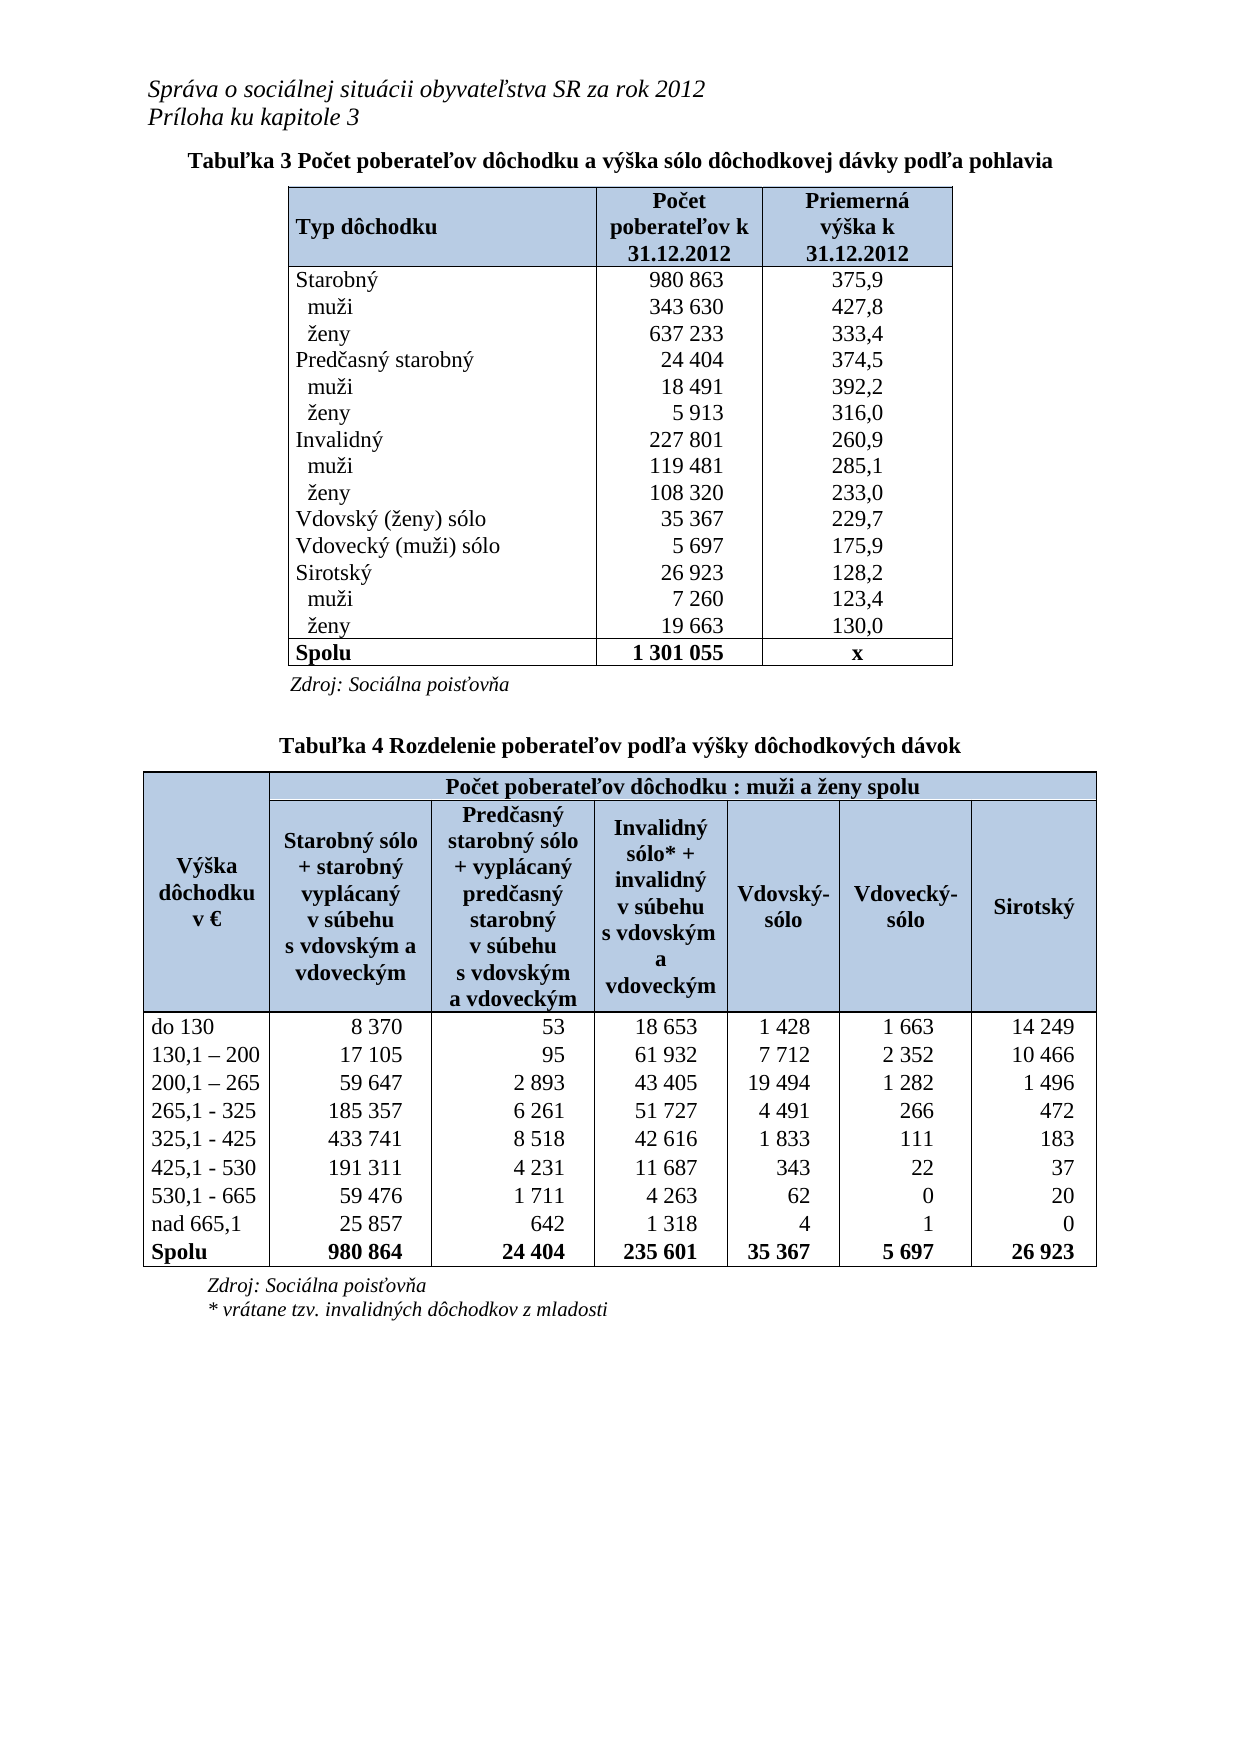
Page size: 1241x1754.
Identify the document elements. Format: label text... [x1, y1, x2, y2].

table_cell 1 301 055 [597, 639, 762, 665]
text Zdroj: Sociálna poisťovňa [148, 672, 1093, 696]
table_cell 18 653 [595, 1013, 727, 1040]
table_cell 51 727 [595, 1096, 727, 1124]
table_cell 1 663 [840, 1013, 971, 1040]
table_cell 1 282 [840, 1068, 971, 1096]
text * vrátane tzv. invalidných dôchodkov z mladosti [148, 1297, 1093, 1321]
table_cell 1 496 [972, 1068, 1096, 1096]
table_cell 5 697 [597, 532, 762, 558]
table_header Počet poberateľov k 31.12.2012 [597, 188, 762, 266]
table_cell ženy [289, 399, 596, 426]
table_cell 4 [728, 1209, 839, 1237]
table_cell 119 481 [597, 452, 762, 479]
table_cell 642 [432, 1209, 594, 1237]
table_cell 1 318 [595, 1209, 727, 1237]
table_cell Starobný [289, 267, 596, 293]
table_cell 6 261 [432, 1096, 594, 1124]
table_cell 43 405 [595, 1068, 727, 1096]
table_cell Sirotský [289, 559, 596, 585]
table_cell muži [289, 585, 596, 612]
table_cell 227 801 [597, 426, 762, 452]
table_cell Invalidný sólo* + invalidný v súbehu s vdovským a vdoveckým [595, 801, 727, 1011]
table_header Výška dôchodku v € [144, 773, 269, 1011]
table_cell 11 687 [595, 1153, 727, 1181]
table_cell 260,9 [763, 426, 952, 452]
table_cell 325,1 - 425 [144, 1124, 269, 1153]
table_header Typ dôchodku [289, 188, 596, 266]
subtitle Tabuľka 4 Rozdelenie poberateľov podľa výšky dôchodkových dávok [148, 732, 1093, 759]
table_cell 123,4 [763, 585, 952, 612]
table_cell 53 [432, 1013, 594, 1040]
table_cell Spolu [144, 1237, 269, 1266]
table_cell 980 864 [270, 1237, 431, 1266]
table_cell 0 [840, 1181, 971, 1209]
table_cell 8 518 [432, 1124, 594, 1153]
table_cell 26 923 [597, 559, 762, 585]
table_cell 285,1 [763, 452, 952, 479]
table_cell 19 494 [728, 1068, 839, 1096]
text Zdroj: Sociálna poisťovňa [148, 1273, 1093, 1297]
table_cell 229,7 [763, 505, 952, 532]
table_cell 472 [972, 1096, 1096, 1124]
table_cell 4 491 [728, 1096, 839, 1124]
table_cell 130,1 – 200 [144, 1040, 269, 1068]
table_cell Predčasný starobný sólo + vyplácaný predčasný starobný v súbehu s vdovským a vdoveckým [432, 801, 594, 1011]
table_cell muži [289, 452, 596, 479]
table_cell 5 697 [840, 1237, 971, 1266]
table_cell 1 833 [728, 1124, 839, 1153]
table_cell 111 [840, 1124, 971, 1153]
table_cell 183 [972, 1124, 1096, 1153]
table_cell 42 616 [595, 1124, 727, 1153]
table_cell 7 712 [728, 1040, 839, 1068]
table_cell 19 663 [597, 612, 762, 638]
table_cell 200,1 – 265 [144, 1068, 269, 1096]
table_cell 235 601 [595, 1237, 727, 1266]
table_cell 266 [840, 1096, 971, 1124]
table_cell 4 231 [432, 1153, 594, 1181]
table_cell 433 741 [270, 1124, 431, 1153]
table_cell 980 863 [597, 267, 762, 293]
table_cell 175,9 [763, 532, 952, 558]
table_cell Predčasný starobný [289, 346, 596, 373]
table_cell 10 466 [972, 1040, 1096, 1068]
table_cell 2 352 [840, 1040, 971, 1068]
table_cell Invalidný [289, 426, 596, 452]
table_cell 22 [840, 1153, 971, 1181]
table_cell ženy [289, 612, 596, 638]
table_cell 8 370 [270, 1013, 431, 1040]
table_cell 375,9 [763, 267, 952, 293]
table_cell 333,4 [763, 320, 952, 346]
table_cell 61 932 [595, 1040, 727, 1068]
table_cell 37 [972, 1153, 1096, 1181]
table_cell 95 [432, 1040, 594, 1068]
table_cell 4 263 [595, 1181, 727, 1209]
table_cell muži [289, 373, 596, 399]
table_cell 5 913 [597, 399, 762, 426]
table_cell 24 404 [432, 1237, 594, 1266]
table_cell 530,1 - 665 [144, 1181, 269, 1209]
table_cell Vdovecký-sólo [840, 801, 971, 1011]
table_cell 343 630 [597, 293, 762, 319]
table_cell Sirotský [972, 801, 1096, 1011]
table_cell 17 105 [270, 1040, 431, 1068]
table_cell 24 404 [597, 346, 762, 373]
table_cell 108 320 [597, 479, 762, 505]
table_cell Vdovecký (muži) sólo [289, 532, 596, 558]
table_cell 233,0 [763, 479, 952, 505]
table_cell 7 260 [597, 585, 762, 612]
table_cell 265,1 - 325 [144, 1096, 269, 1124]
table_cell 427,8 [763, 293, 952, 319]
table_cell 128,2 [763, 559, 952, 585]
table_cell 0 [972, 1209, 1096, 1237]
table_cell do 130 [144, 1013, 269, 1040]
table_cell Vdovský (ženy) sólo [289, 505, 596, 532]
table_header Priemerná výška k 31.12.2012 [763, 188, 952, 266]
table_cell 637 233 [597, 320, 762, 346]
table_cell 191 311 [270, 1153, 431, 1181]
table_cell 59 476 [270, 1181, 431, 1209]
table_cell 316,0 [763, 399, 952, 426]
table_cell 392,2 [763, 373, 952, 399]
table_cell muži [289, 293, 596, 319]
table_cell 20 [972, 1181, 1096, 1209]
table_cell x [763, 639, 952, 665]
table_cell ženy [289, 320, 596, 346]
table_cell 35 367 [597, 505, 762, 532]
table_cell 374,5 [763, 346, 952, 373]
table_cell 1 428 [728, 1013, 839, 1040]
table_cell Starobný sólo + starobný vyplácaný v súbehu s vdovským a vdoveckým [270, 801, 431, 1011]
table_cell 1 [840, 1209, 971, 1237]
table_cell ženy [289, 479, 596, 505]
table_cell 18 491 [597, 373, 762, 399]
subtitle Tabuľka 3 Počet poberateľov dôchodku a výška sólo dôchodkovej dávky podľa pohlavia [148, 148, 1093, 174]
table_cell Vdovský-sólo [728, 801, 839, 1011]
table_cell nad 665,1 [144, 1209, 269, 1237]
table_cell 26 923 [972, 1237, 1096, 1266]
table_cell 14 249 [972, 1013, 1096, 1040]
table_cell 25 857 [270, 1209, 431, 1237]
table_cell 130,0 [763, 612, 952, 638]
table_cell 343 [728, 1153, 839, 1181]
table_header Počet poberateľov dôchodku : muži a ženy spolu [270, 773, 1096, 799]
table_cell 425,1 - 530 [144, 1153, 269, 1181]
table_cell 1 711 [432, 1181, 594, 1209]
table_cell 59 647 [270, 1068, 431, 1096]
table_cell 2 893 [432, 1068, 594, 1096]
table_cell 35 367 [728, 1237, 839, 1266]
table_cell Spolu [289, 639, 596, 665]
table_cell 185 357 [270, 1096, 431, 1124]
table_cell 62 [728, 1181, 839, 1209]
